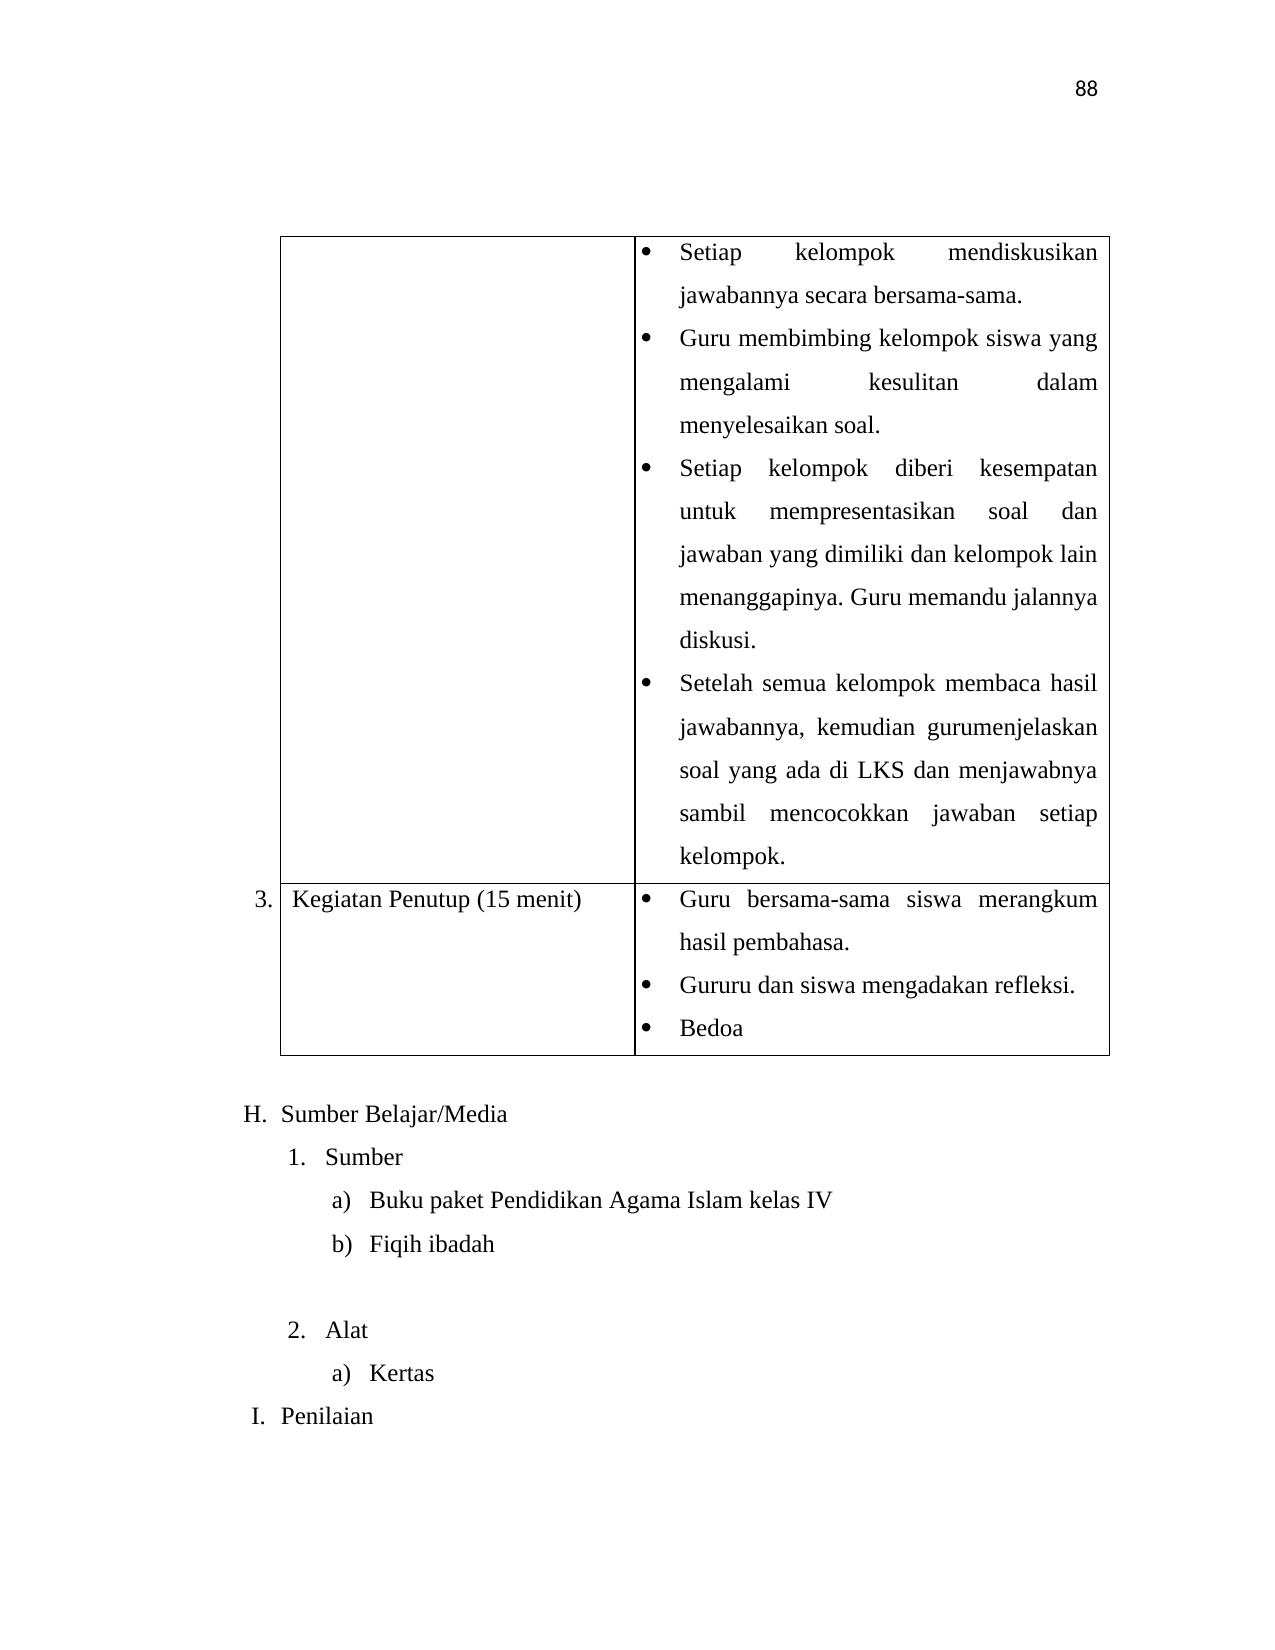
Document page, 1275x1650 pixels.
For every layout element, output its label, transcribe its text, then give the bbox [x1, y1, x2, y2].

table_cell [281, 237, 634, 883]
list Sumber [287, 1142, 1098, 1171]
list Penilaian [251, 1401, 1098, 1430]
list Kertas [332, 1358, 1098, 1387]
table_cell Guru bersama-sama siswa merangkum hasil pembahasa. Gururu dan siswa mengadakan refleksi. Bedoa [636, 884, 1109, 1055]
list Sumber Belajar/Media [243, 1099, 1098, 1128]
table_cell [636, 237, 1109, 883]
table_cell Kegiatan Penutup (15 menit) [281, 884, 634, 1055]
list Buku paket Pendidikan Agama Islam kelas IV [332, 1186, 1098, 1214]
list Fiqih ibadah [332, 1229, 1098, 1257]
list Alat [287, 1315, 1098, 1344]
